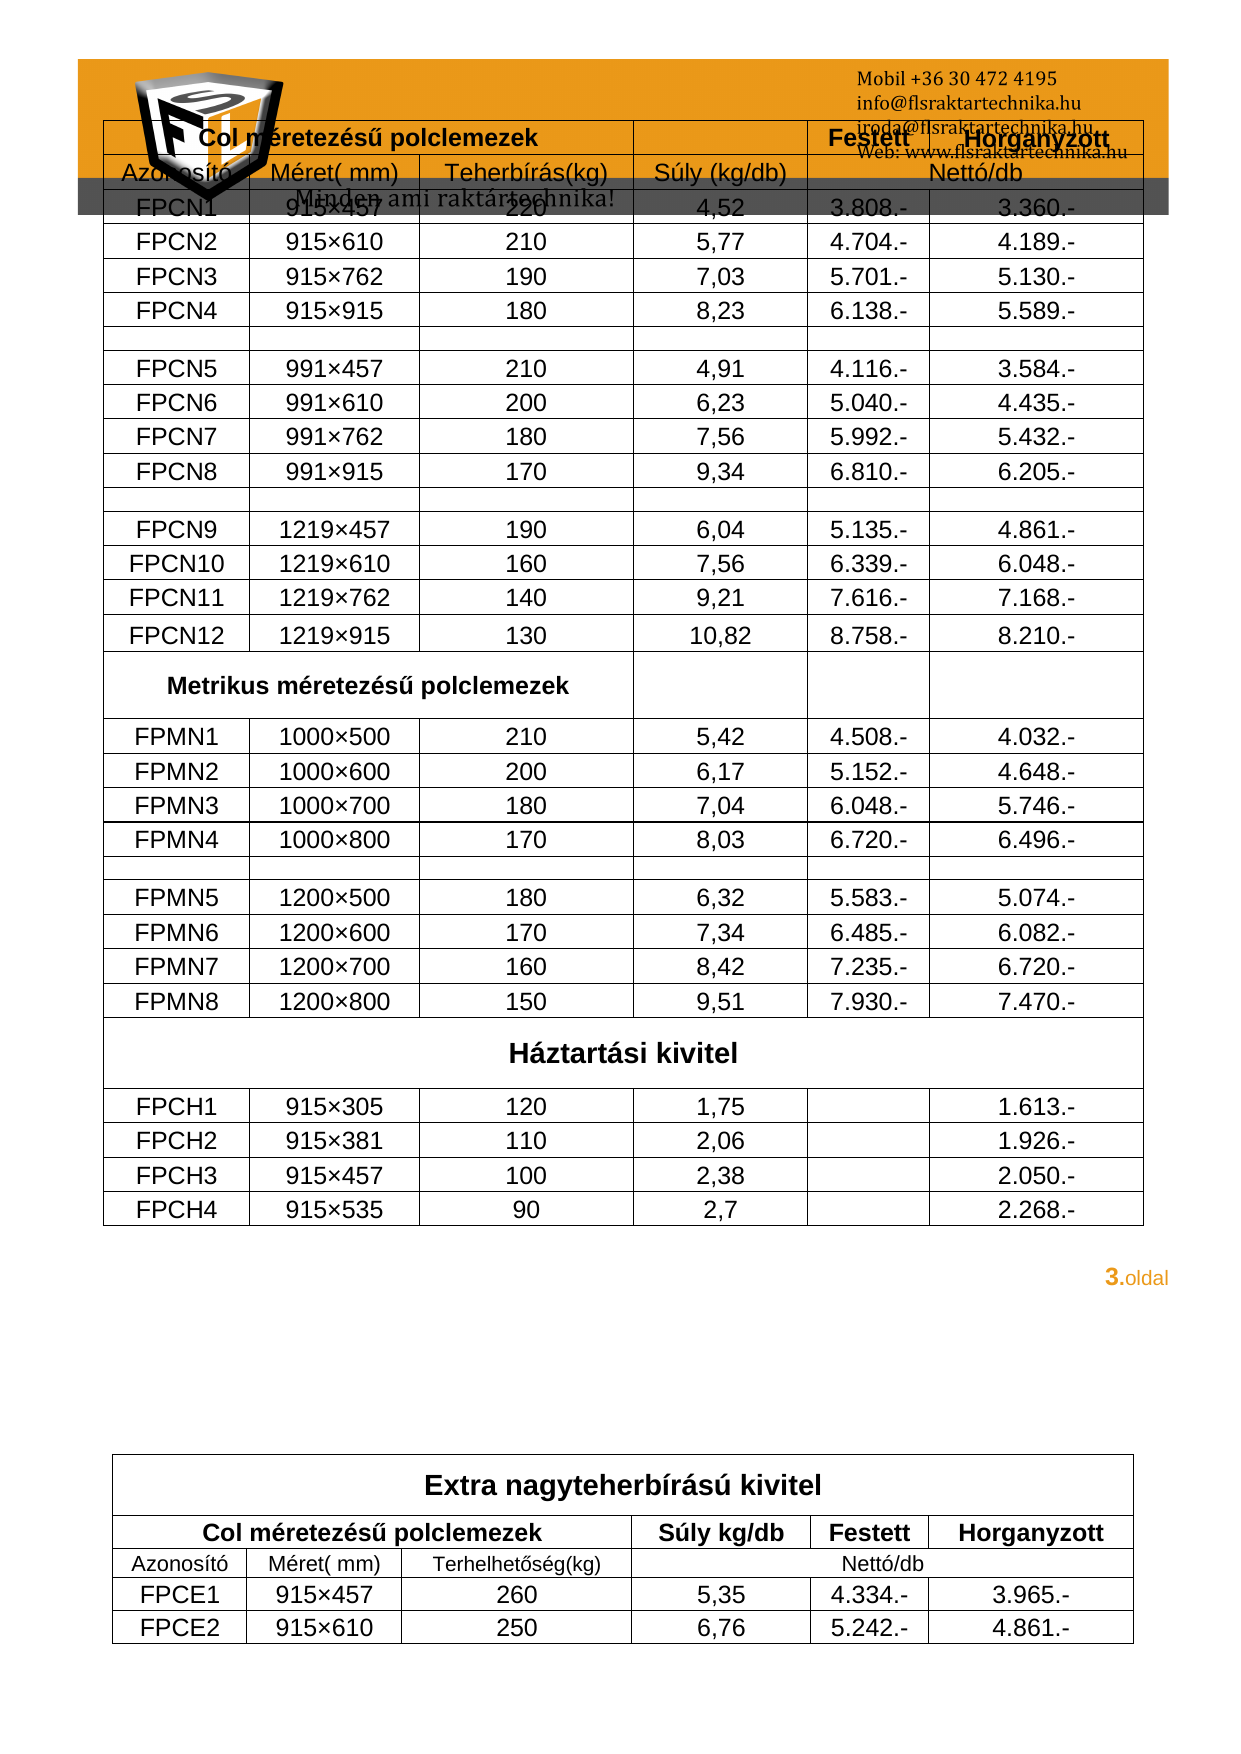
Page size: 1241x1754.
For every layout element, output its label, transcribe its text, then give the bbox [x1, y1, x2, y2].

table_cell FPCH3 [104, 1158, 249, 1191]
table_cell 4.861.- [929, 1611, 1133, 1643]
table_cell 160 [420, 546, 633, 579]
table_cell 140 [420, 580, 633, 614]
table_cell 7.168.- [930, 580, 1143, 614]
table_cell 1219×457 [250, 512, 419, 545]
table_cell 915×457 [250, 190, 419, 223]
table_cell FPCN1 [104, 190, 249, 223]
table_cell [104, 857, 249, 879]
table_cell FPCN6 [104, 385, 249, 418]
table_cell 915×381 [250, 1123, 419, 1157]
table_cell 210 [420, 351, 633, 384]
table_cell 2.268.- [930, 1192, 1143, 1225]
table_cell 6.720.- [808, 823, 929, 856]
table_cell 7.930.- [808, 984, 929, 1017]
table_cell Nettó/db [808, 155, 1143, 189]
table_cell [808, 1192, 929, 1225]
table_cell [250, 857, 419, 879]
table_cell 5.242.- [811, 1611, 928, 1643]
table_cell 1.926.- [930, 1123, 1143, 1157]
table_cell 90 [420, 1192, 633, 1225]
table_cell FPCE2 [113, 1611, 246, 1643]
table_cell 915×610 [247, 1611, 401, 1643]
table_cell FPCN2 [104, 224, 249, 257]
table_cell 1000×800 [250, 823, 419, 856]
table_cell 915×915 [250, 293, 419, 326]
table_cell 4.648.- [930, 754, 1143, 787]
table_cell 7,04 [634, 788, 807, 821]
table_cell 5,35 [632, 1578, 810, 1610]
table_cell Horganyzott [929, 1516, 1133, 1548]
table_cell Azonosító [113, 1549, 246, 1577]
table_cell [420, 488, 633, 511]
table_cell FPCN8 [104, 454, 249, 487]
table_cell [930, 857, 1143, 879]
table_cell 6.720.- [930, 949, 1143, 982]
table_cell [634, 121, 807, 154]
table_cell FPCE1 [113, 1578, 246, 1610]
table_cell [634, 652, 807, 718]
table_cell 5.701.- [808, 259, 929, 292]
table_cell 9,21 [634, 580, 807, 614]
table_cell 1.613.- [930, 1089, 1143, 1122]
table_cell 2.050.- [930, 1158, 1143, 1191]
table_cell FPCH2 [104, 1123, 249, 1157]
table_cell [104, 327, 249, 349]
table_cell 170 [420, 915, 633, 948]
table_cell 8,42 [634, 949, 807, 982]
table_cell 1200×500 [250, 880, 419, 914]
table_cell Horganyzott [930, 121, 1143, 154]
table_cell Méret( mm) [247, 1549, 401, 1577]
table_cell 915×457 [250, 1158, 419, 1191]
table_cell FPMN5 [104, 880, 249, 914]
table_cell 7.616.- [808, 580, 929, 614]
table_cell 2,7 [634, 1192, 807, 1225]
table_cell 1200×800 [250, 984, 419, 1017]
table_cell 9,51 [634, 984, 807, 1017]
table_cell FPCN9 [104, 512, 249, 545]
table_cell 9,34 [634, 454, 807, 487]
table_cell [104, 488, 249, 511]
table_cell 6,17 [634, 754, 807, 787]
table_cell 1219×915 [250, 615, 419, 651]
table_cell 5.583.- [808, 880, 929, 914]
table_cell 7,03 [634, 259, 807, 292]
table_cell 6.048.- [808, 788, 929, 821]
table_cell 6.205.- [930, 454, 1143, 487]
table_cell 190 [420, 512, 633, 545]
table_cell 8,23 [634, 293, 807, 326]
table_cell 5.040.- [808, 385, 929, 418]
table_cell 210 [420, 224, 633, 257]
table_cell 6,04 [634, 512, 807, 545]
table_cell Col méretezésű polclemezek [104, 121, 633, 154]
table_cell 160 [420, 949, 633, 982]
table_cell FPCN10 [104, 546, 249, 579]
table_cell 1219×610 [250, 546, 419, 579]
table_cell 200 [420, 754, 633, 787]
table_cell 180 [420, 880, 633, 914]
table_cell 170 [420, 454, 633, 487]
table_cell [420, 857, 633, 879]
table_cell 5.135.- [808, 512, 929, 545]
table_cell 6.048.- [930, 546, 1143, 579]
table_cell [420, 327, 633, 349]
table_cell Teherbírás(kg) [420, 155, 633, 189]
table_cell 6.082.- [930, 915, 1143, 948]
table_cell 190 [420, 259, 633, 292]
table_cell 3.360.- [930, 190, 1143, 223]
table_cell 2,06 [634, 1123, 807, 1157]
table_cell FPMN4 [104, 823, 249, 856]
table_cell 915×305 [250, 1089, 419, 1122]
table_cell 180 [420, 293, 633, 326]
table_cell 4,91 [634, 351, 807, 384]
table_cell 1000×500 [250, 719, 419, 753]
table_cell FPCN12 [104, 615, 249, 651]
table_cell [930, 327, 1143, 349]
table_cell 8,03 [634, 823, 807, 856]
table_cell 7,34 [634, 915, 807, 948]
table_cell 7.235.- [808, 949, 929, 982]
table_cell 1000×700 [250, 788, 419, 821]
table_cell 991×762 [250, 419, 419, 453]
table_cell FPCN7 [104, 419, 249, 453]
table_cell 915×457 [247, 1578, 401, 1610]
table_cell 1200×700 [250, 949, 419, 982]
table_cell 6,76 [632, 1611, 810, 1643]
table_cell FPCH1 [104, 1089, 249, 1122]
table_cell 6.810.- [808, 454, 929, 487]
table_cell 170 [420, 823, 633, 856]
table_cell [250, 488, 419, 511]
table_cell 6,32 [634, 880, 807, 914]
table_cell [634, 488, 807, 511]
table_cell [250, 327, 419, 349]
table_cell 1,75 [634, 1089, 807, 1122]
table_cell FPMN2 [104, 754, 249, 787]
table_cell 7,56 [634, 546, 807, 579]
table_cell [808, 1123, 929, 1157]
table_cell 3.584.- [930, 351, 1143, 384]
table_cell Festett [811, 1516, 928, 1548]
table_cell Háztartási kivitel [104, 1018, 1143, 1088]
table_cell Festett [808, 121, 929, 154]
table_cell Nettó/db [632, 1549, 1133, 1577]
table_cell 10,82 [634, 615, 807, 651]
table_cell 2,38 [634, 1158, 807, 1191]
table_cell [634, 327, 807, 349]
table_cell FPCH4 [104, 1192, 249, 1225]
table_cell 260 [402, 1578, 631, 1610]
table_cell 4.032.- [930, 719, 1143, 753]
table_cell 8.758.- [808, 615, 929, 651]
text 3.oldal [78, 1262, 1169, 1291]
table_cell 110 [420, 1123, 633, 1157]
table_cell 4.435.- [930, 385, 1143, 418]
table_cell 1219×762 [250, 580, 419, 614]
table_cell 4.861.- [930, 512, 1143, 545]
table_cell 220 [420, 190, 633, 223]
table_cell [808, 857, 929, 879]
table_cell [808, 1089, 929, 1122]
table_cell [930, 488, 1143, 511]
table_cell 6.496.- [930, 823, 1143, 856]
table_cell 1200×600 [250, 915, 419, 948]
table_cell 991×915 [250, 454, 419, 487]
table_cell 915×762 [250, 259, 419, 292]
table_cell FPCN5 [104, 351, 249, 384]
table_cell 5.130.- [930, 259, 1143, 292]
table_cell [808, 488, 929, 511]
table_cell 3.808.- [808, 190, 929, 223]
table_cell 7,56 [634, 419, 807, 453]
table_cell 5,77 [634, 224, 807, 257]
table_cell 4.189.- [930, 224, 1143, 257]
picture [77, 59, 1169, 215]
table_cell 130 [420, 615, 633, 651]
table_cell 4.116.- [808, 351, 929, 384]
table_cell 5.074.- [930, 880, 1143, 914]
table_cell 250 [402, 1611, 631, 1643]
table_cell 915×610 [250, 224, 419, 257]
table_cell Terhelhetőség(kg) [402, 1549, 631, 1577]
table_cell 5.152.- [808, 754, 929, 787]
table_cell 3.965.- [929, 1578, 1133, 1610]
table_cell 5,42 [634, 719, 807, 753]
table_cell FPMN3 [104, 788, 249, 821]
table_cell 6.485.- [808, 915, 929, 948]
table_cell 4.508.- [808, 719, 929, 753]
table_cell 6.138.- [808, 293, 929, 326]
table_cell [808, 1158, 929, 1191]
table_cell Súly (kg/db) [634, 155, 807, 189]
table_cell Col méretezésű polclemezek [113, 1516, 631, 1548]
table_cell FPCN11 [104, 580, 249, 614]
table_cell 6,23 [634, 385, 807, 418]
table_cell 210 [420, 719, 633, 753]
table_cell 200 [420, 385, 633, 418]
table_cell Metrikus méretezésű polclemezek [104, 652, 633, 718]
table_cell FPCN4 [104, 293, 249, 326]
table_cell 991×457 [250, 351, 419, 384]
table_cell 5.992.- [808, 419, 929, 453]
table_cell 915×535 [250, 1192, 419, 1225]
table_cell [930, 652, 1143, 718]
table_cell 4.704.- [808, 224, 929, 257]
table_cell 1000×600 [250, 754, 419, 787]
table_cell FPMN6 [104, 915, 249, 948]
table_cell [808, 652, 929, 718]
table_cell 120 [420, 1089, 633, 1122]
table_cell 100 [420, 1158, 633, 1191]
table_cell FPMN1 [104, 719, 249, 753]
table_cell 180 [420, 419, 633, 453]
table_cell [634, 857, 807, 879]
table_cell 5.589.- [930, 293, 1143, 326]
table_cell 150 [420, 984, 633, 1017]
table_cell FPCN3 [104, 259, 249, 292]
table_cell [808, 327, 929, 349]
table_cell 991×610 [250, 385, 419, 418]
table_cell 8.210.- [930, 615, 1143, 651]
table_cell 4.334.- [811, 1578, 928, 1610]
table_cell 6.339.- [808, 546, 929, 579]
table_cell Azonosító [104, 155, 249, 189]
table_cell 4,52 [634, 190, 807, 223]
table_cell Méret( mm) [250, 155, 419, 189]
table_cell Súly kg/db [632, 1516, 810, 1548]
table_cell 180 [420, 788, 633, 821]
table_header Extra nagyteherbírású kivitel [113, 1455, 1133, 1515]
table_cell FPMN7 [104, 949, 249, 982]
table_cell FPMN8 [104, 984, 249, 1017]
table_cell 7.470.- [930, 984, 1143, 1017]
table_cell 5.746.- [930, 788, 1143, 821]
table_cell 5.432.- [930, 419, 1143, 453]
